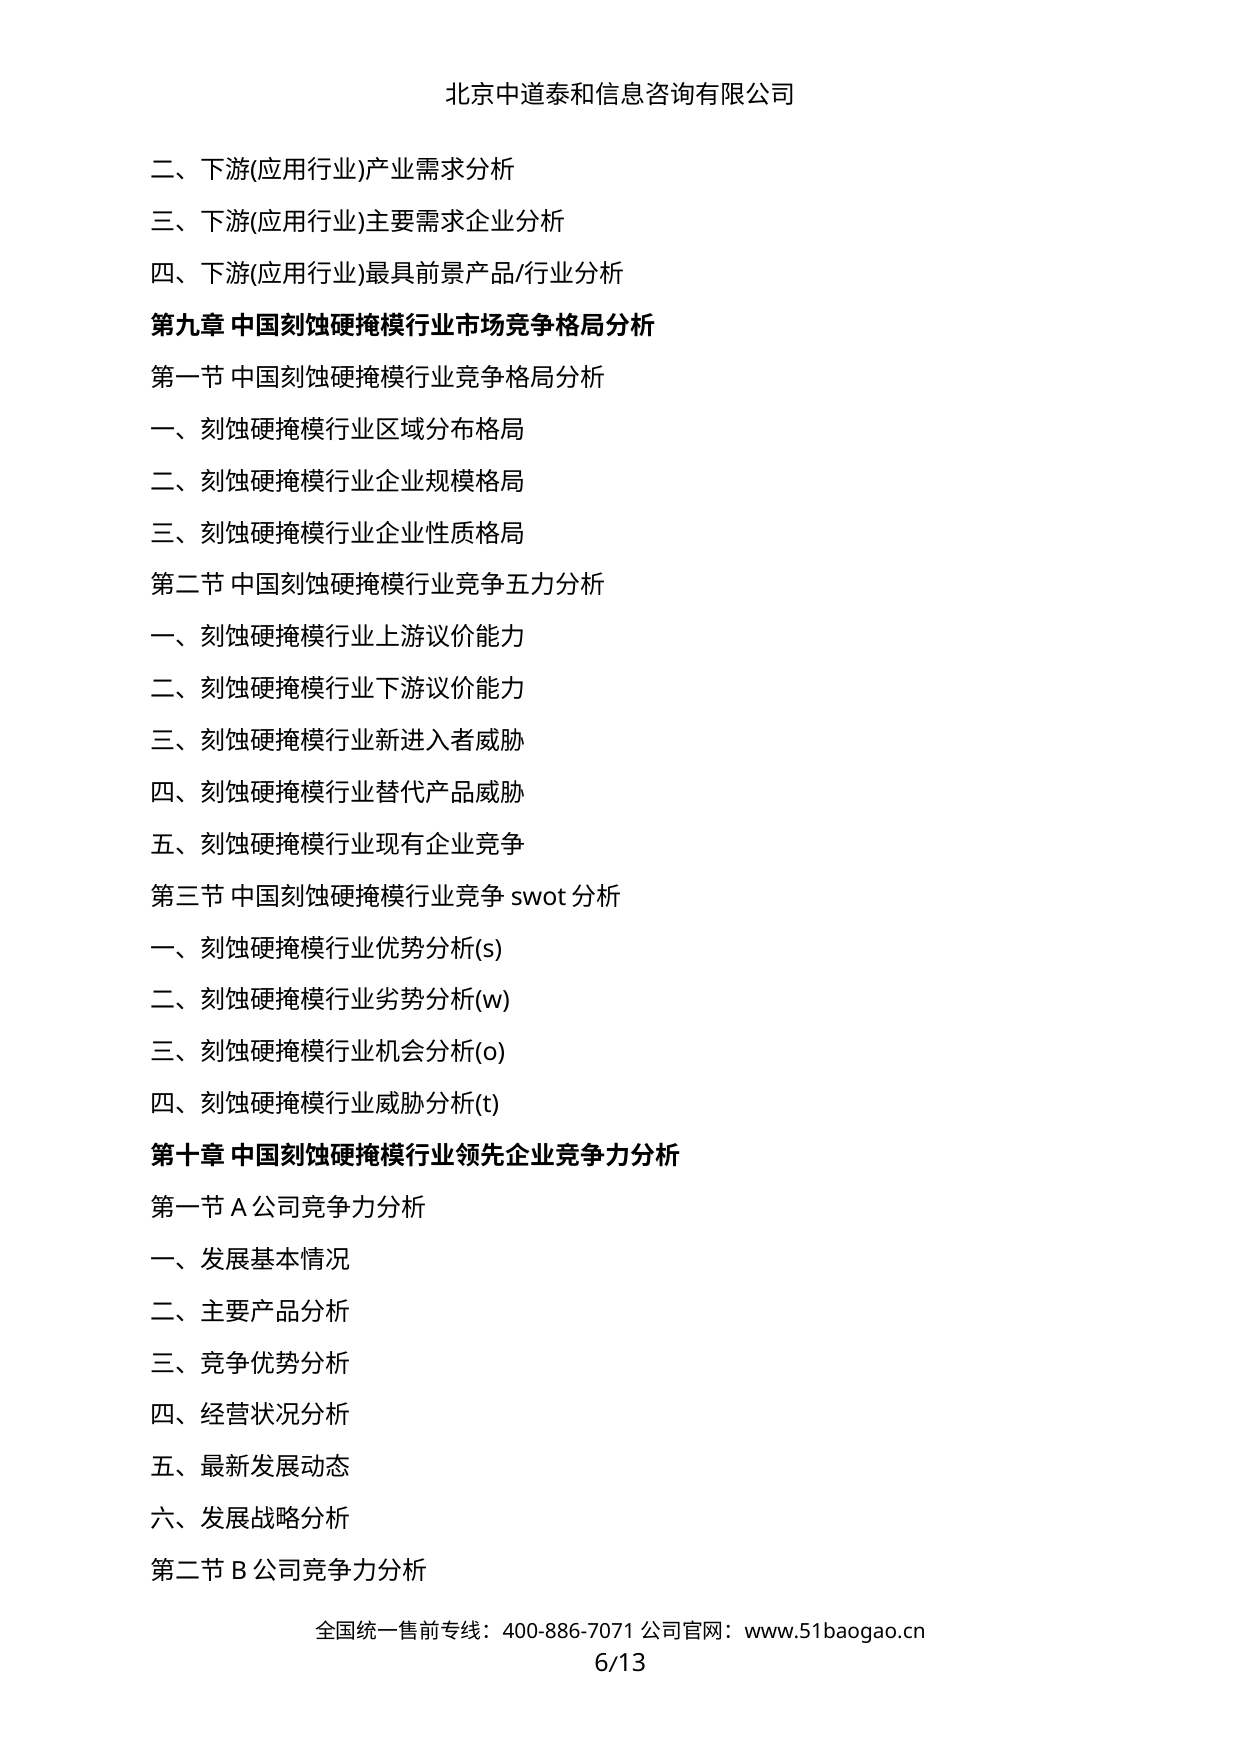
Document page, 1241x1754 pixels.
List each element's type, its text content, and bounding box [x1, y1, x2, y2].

text 一、刻蚀硬掩模行业优势分析(s) [150, 928, 1090, 964]
text 第二节 中国刻蚀硬掩模行业竞争五力分析 [150, 565, 1090, 601]
text 一、发展基本情况 [150, 1239, 1090, 1276]
text 一、刻蚀硬掩模行业上游议价能力 [150, 617, 1090, 653]
text 第一节 中国刻蚀硬掩模行业竞争格局分析 [150, 357, 1090, 394]
text 四、刻蚀硬掩模行业替代产品威胁 [150, 772, 1090, 809]
text 二、下游(应用行业)产业需求分析 [150, 150, 1090, 186]
text 第十章 中国刻蚀硬掩模行业领先企业竞争力分析 [150, 1136, 1090, 1172]
text 二、刻蚀硬掩模行业企业规模格局 [150, 461, 1090, 497]
text 一、刻蚀硬掩模行业区域分布格局 [150, 409, 1090, 446]
text 第三节 中国刻蚀硬掩模行业竞争swot分析 [150, 876, 1090, 912]
text 四、下游(应用行业)最具前景产品/行业分析 [150, 254, 1090, 290]
text 三、刻蚀硬掩模行业机会分析(o) [150, 1032, 1090, 1068]
text 三、刻蚀硬掩模行业企业性质格局 [150, 513, 1090, 549]
text 三、下游(应用行业)主要需求企业分析 [150, 202, 1090, 238]
text 六、发展战略分析 [150, 1499, 1090, 1535]
text 第一节 A公司竞争力分析 [150, 1187, 1090, 1224]
text 五、刻蚀硬掩模行业现有企业竞争 [150, 824, 1090, 861]
text 第二节 B公司竞争力分析 [150, 1551, 1090, 1587]
text 四、刻蚀硬掩模行业威胁分析(t) [150, 1084, 1090, 1120]
text 五、最新发展动态 [150, 1447, 1090, 1483]
text 第九章 中国刻蚀硬掩模行业市场竞争格局分析 [150, 306, 1090, 342]
text 二、刻蚀硬掩模行业下游议价能力 [150, 669, 1090, 705]
text 二、刻蚀硬掩模行业劣势分析(w) [150, 980, 1090, 1016]
text 三、刻蚀硬掩模行业新进入者威胁 [150, 721, 1090, 757]
text 三、竞争优势分析 [150, 1343, 1090, 1379]
text 四、经营状况分析 [150, 1395, 1090, 1431]
text 二、主要产品分析 [150, 1291, 1090, 1327]
